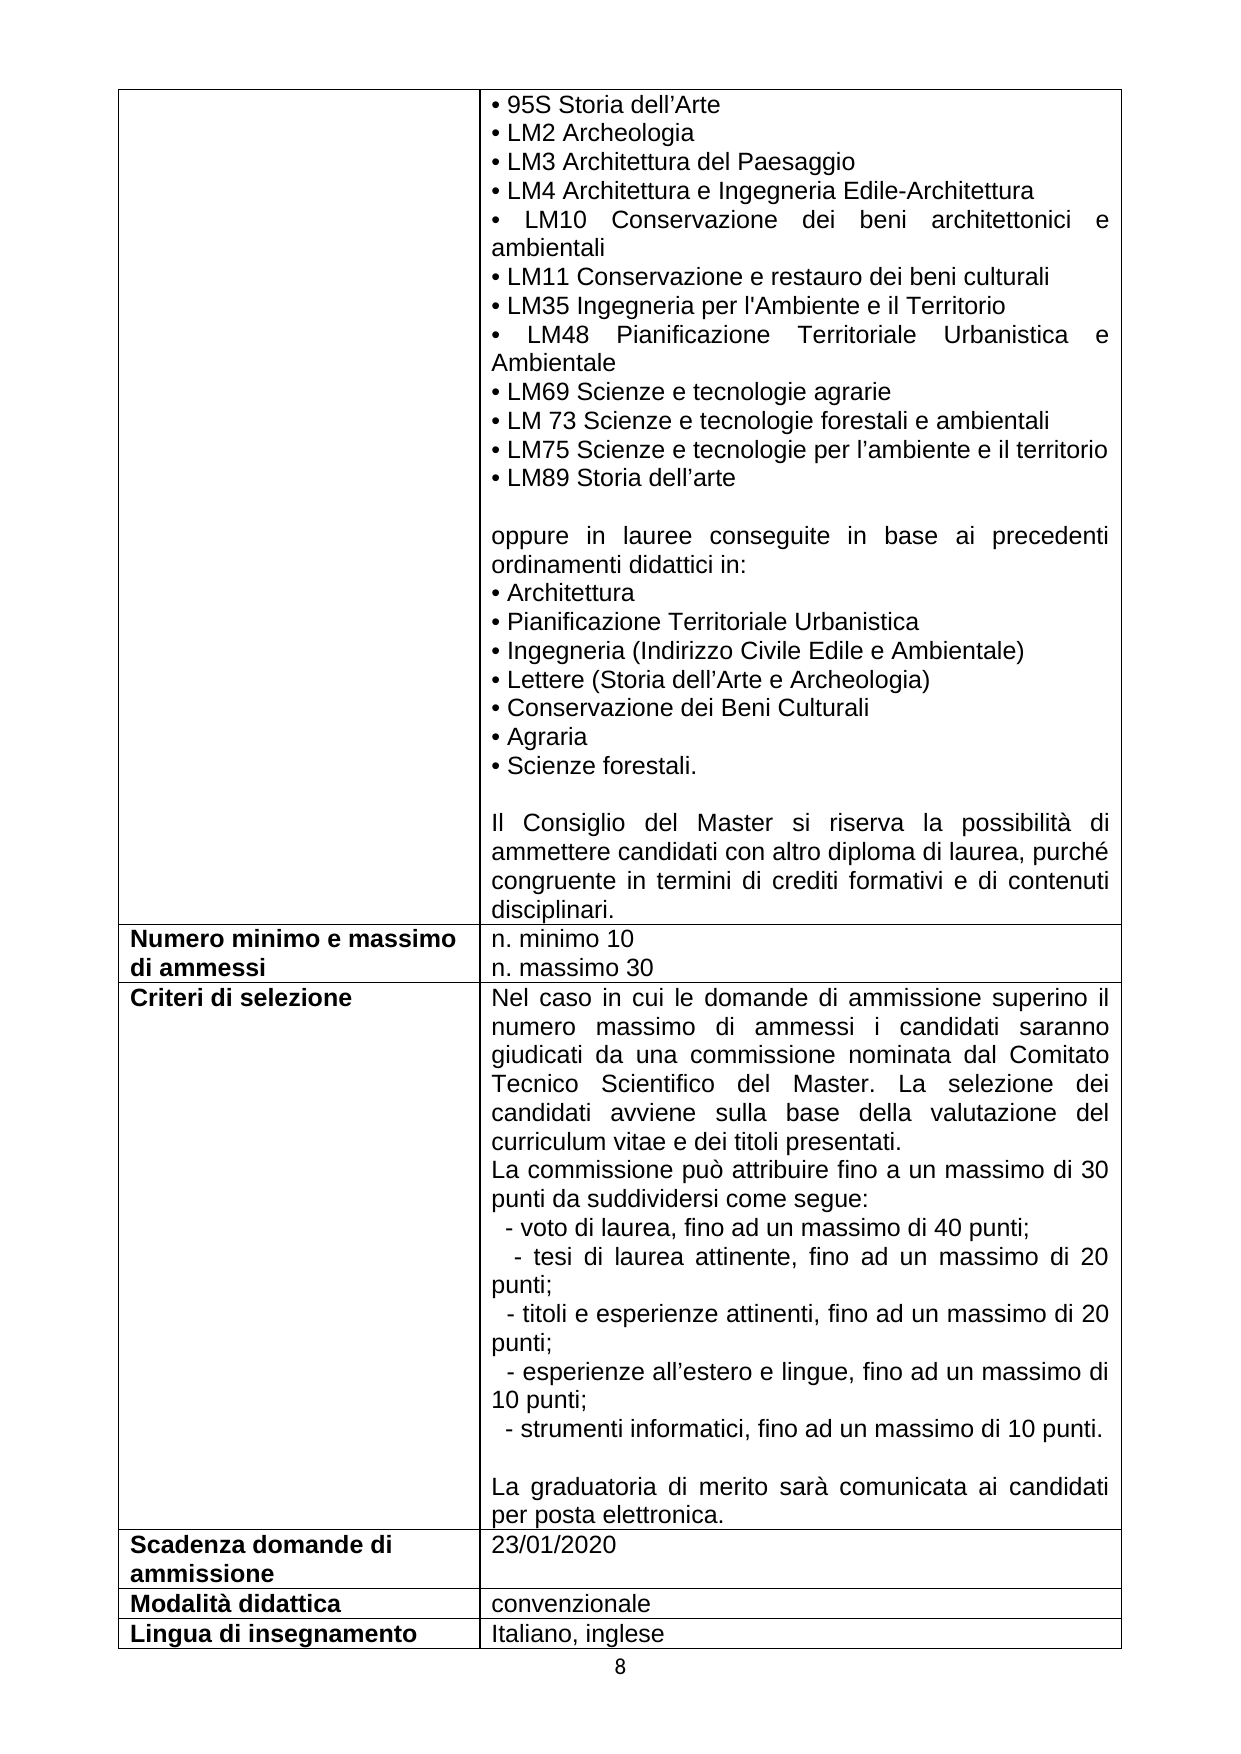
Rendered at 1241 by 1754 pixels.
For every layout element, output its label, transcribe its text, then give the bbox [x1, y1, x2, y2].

table_cell convenzionale [481, 1589, 1121, 1618]
table_cell Nel caso in cui le domande di ammissione superino il numero massimo di ammessi i candidati saranno giudicati da una commissione nominata dal Comitato Tecnico Scientifico del Master. La selezione dei candidati avviene sulla base della valutazione del curriculum vitae e dei titoli presentati. La commissione può attribuire fino a un massimo di 30 punti da suddividersi come segue: - voto di laurea, fino ad un massimo di 40 punti; - tesi di laurea attinente, fino ad un massimo di 20 punti; - titoli e esperienze attinenti, fino ad un massimo di 20 punti; - esperienze all’estero e lingue, fino ad un massimo di 10 punti; - strumenti informatici, fino ad un massimo di 10 punti. La graduatoria di merito sarà comunicata ai candidati per posta elettronica. [481, 983, 1121, 1529]
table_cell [481, 90, 1121, 923]
table_cell Modalità didattica [119, 1589, 479, 1618]
table_cell Italiano, inglese [481, 1619, 1121, 1647]
table_cell Lingua di insegnamento [119, 1619, 479, 1647]
table_cell Criteri di selezione [119, 983, 479, 1529]
table_cell 23/01/2020 [481, 1530, 1121, 1588]
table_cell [119, 90, 479, 923]
table_cell n. minimo 10 n. massimo 30 [481, 925, 1121, 982]
table_cell Scadenza domande di ammissione [119, 1530, 479, 1588]
table_cell Numero minimo e massimo di ammessi [119, 925, 479, 982]
